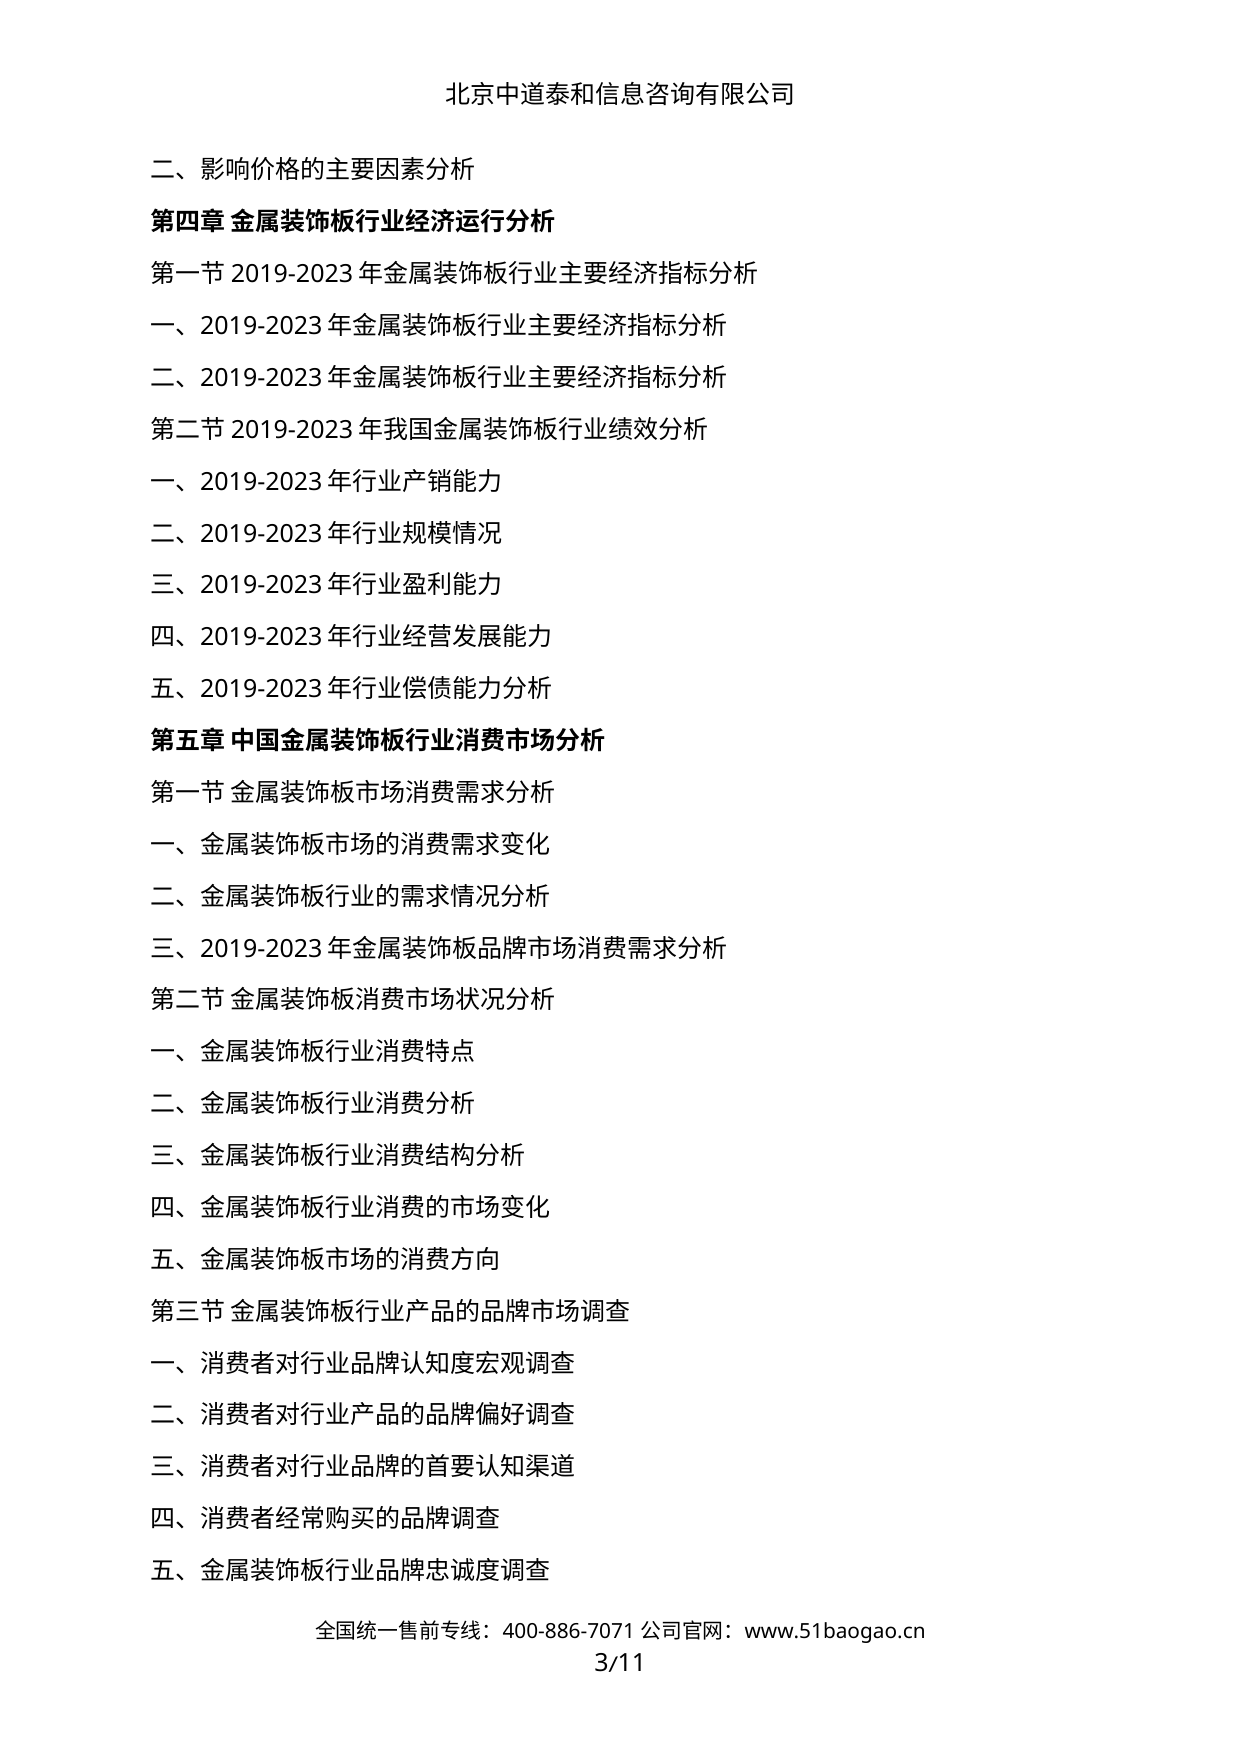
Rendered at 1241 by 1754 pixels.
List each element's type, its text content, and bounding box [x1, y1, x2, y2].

text 二、2019-2023年行业规模情况 [150, 513, 1090, 549]
text 五、金属装饰板市场的消费方向 [150, 1239, 1090, 1276]
text 五、2019-2023年行业偿债能力分析 [150, 669, 1090, 705]
text 第二节 金属装饰板消费市场状况分析 [150, 980, 1090, 1016]
text 二、影响价格的主要因素分析 [150, 150, 1090, 186]
text 四、消费者经常购买的品牌调查 [150, 1499, 1090, 1535]
text 第四章 金属装饰板行业经济运行分析 [150, 202, 1090, 238]
text 第一节 金属装饰板市场消费需求分析 [150, 772, 1090, 809]
text 三、2019-2023年行业盈利能力 [150, 565, 1090, 601]
text 一、金属装饰板行业消费特点 [150, 1032, 1090, 1068]
text 二、金属装饰板行业的需求情况分析 [150, 876, 1090, 912]
text 二、金属装饰板行业消费分析 [150, 1084, 1090, 1120]
text 二、消费者对行业产品的品牌偏好调查 [150, 1395, 1090, 1431]
text 三、消费者对行业品牌的首要认知渠道 [150, 1447, 1090, 1483]
text 三、金属装饰板行业消费结构分析 [150, 1136, 1090, 1172]
text 三、2019-2023年金属装饰板品牌市场消费需求分析 [150, 928, 1090, 964]
text 第一节 2019-2023年金属装饰板行业主要经济指标分析 [150, 254, 1090, 290]
text 二、2019-2023年金属装饰板行业主要经济指标分析 [150, 357, 1090, 394]
text 四、2019-2023年行业经营发展能力 [150, 617, 1090, 653]
text 第二节 2019-2023年我国金属装饰板行业绩效分析 [150, 409, 1090, 446]
text 第五章 中国金属装饰板行业消费市场分析 [150, 721, 1090, 757]
text 一、2019-2023年金属装饰板行业主要经济指标分析 [150, 306, 1090, 342]
text 一、2019-2023年行业产销能力 [150, 461, 1090, 497]
text 一、消费者对行业品牌认知度宏观调查 [150, 1343, 1090, 1379]
text 四、金属装饰板行业消费的市场变化 [150, 1187, 1090, 1224]
text 一、金属装饰板市场的消费需求变化 [150, 824, 1090, 861]
text 五、金属装饰板行业品牌忠诚度调查 [150, 1551, 1090, 1587]
text 第三节 金属装饰板行业产品的品牌市场调查 [150, 1291, 1090, 1327]
